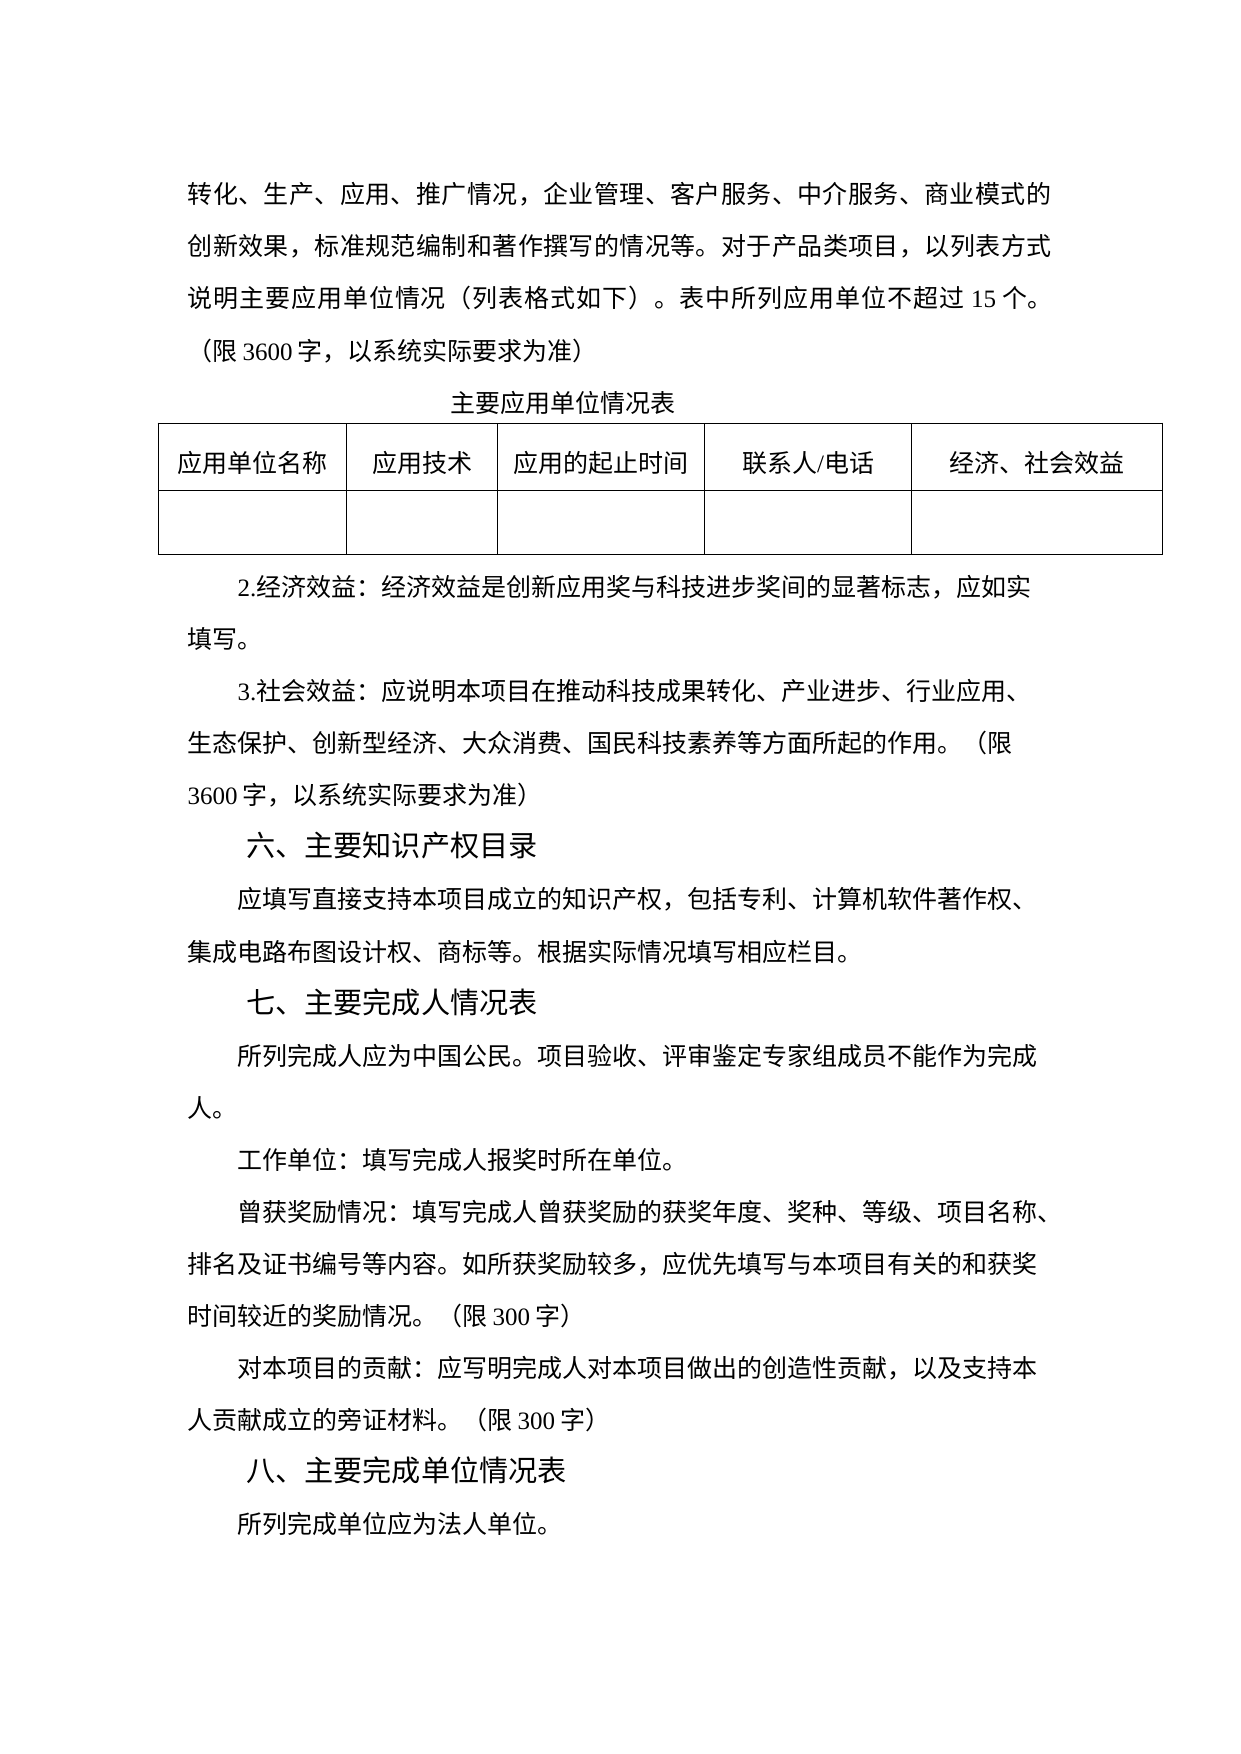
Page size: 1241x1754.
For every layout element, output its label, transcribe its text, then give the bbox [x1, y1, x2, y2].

list 主要应用单位情况表 [406, 370, 1053, 422]
table_cell [159, 491, 346, 554]
list 3.社会效益：应说明本项目在推动科技成果转化、产业进步、行业应用、生态保护、创新型经济、大众消费、国民科技素养等方面所起的作用。（限3600字，以系统实际要求为准） [187, 659, 1053, 815]
table_cell [705, 491, 911, 554]
text 曾获奖励情况：填写完成人曾获奖励的获奖年度、奖种、等级、项目名称、排名及证书编号等内容。如所获奖励较多，应优先填写与本项目有关的和获奖时间较近的奖励情况。（限300字） [187, 1180, 1053, 1336]
table_header 应用单位名称 [159, 424, 346, 489]
table_cell [347, 491, 497, 554]
text 七、主要完成人情况表 [187, 971, 1053, 1023]
table_header 应用的起止时间 [498, 424, 704, 489]
table_cell [912, 491, 1162, 554]
text 所列完成单位应为法人单位。 [187, 1492, 1053, 1544]
table_header 经济、社会效益 [912, 424, 1162, 489]
list 2.经济效益：经济效益是创新应用奖与科技进步奖间的显著标志，应如实填写。 [187, 555, 1053, 659]
text 工作单位：填写完成人报奖时所在单位。 [187, 1128, 1053, 1180]
table_header 应用技术 [347, 424, 497, 489]
table_cell [498, 491, 704, 554]
text 八、主要完成单位情况表 [187, 1440, 1053, 1492]
text 对本项目的贡献：应写明完成人对本项目做出的创造性贡献，以及支持本人贡献成立的旁证材料。（限300字） [187, 1336, 1053, 1440]
text 六、主要知识产权目录 [187, 815, 1053, 867]
text 所列完成人应为中国公民。项目验收、评审鉴定专家组成员不能作为完成人。 [187, 1023, 1053, 1128]
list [187, 162, 1053, 370]
table_header 联系人/电话 [705, 424, 911, 489]
text 应填写直接支持本项目成立的知识产权，包括专利、计算机软件著作权、集成电路布图设计权、商标等。根据实际情况填写相应栏目。 [187, 867, 1053, 971]
